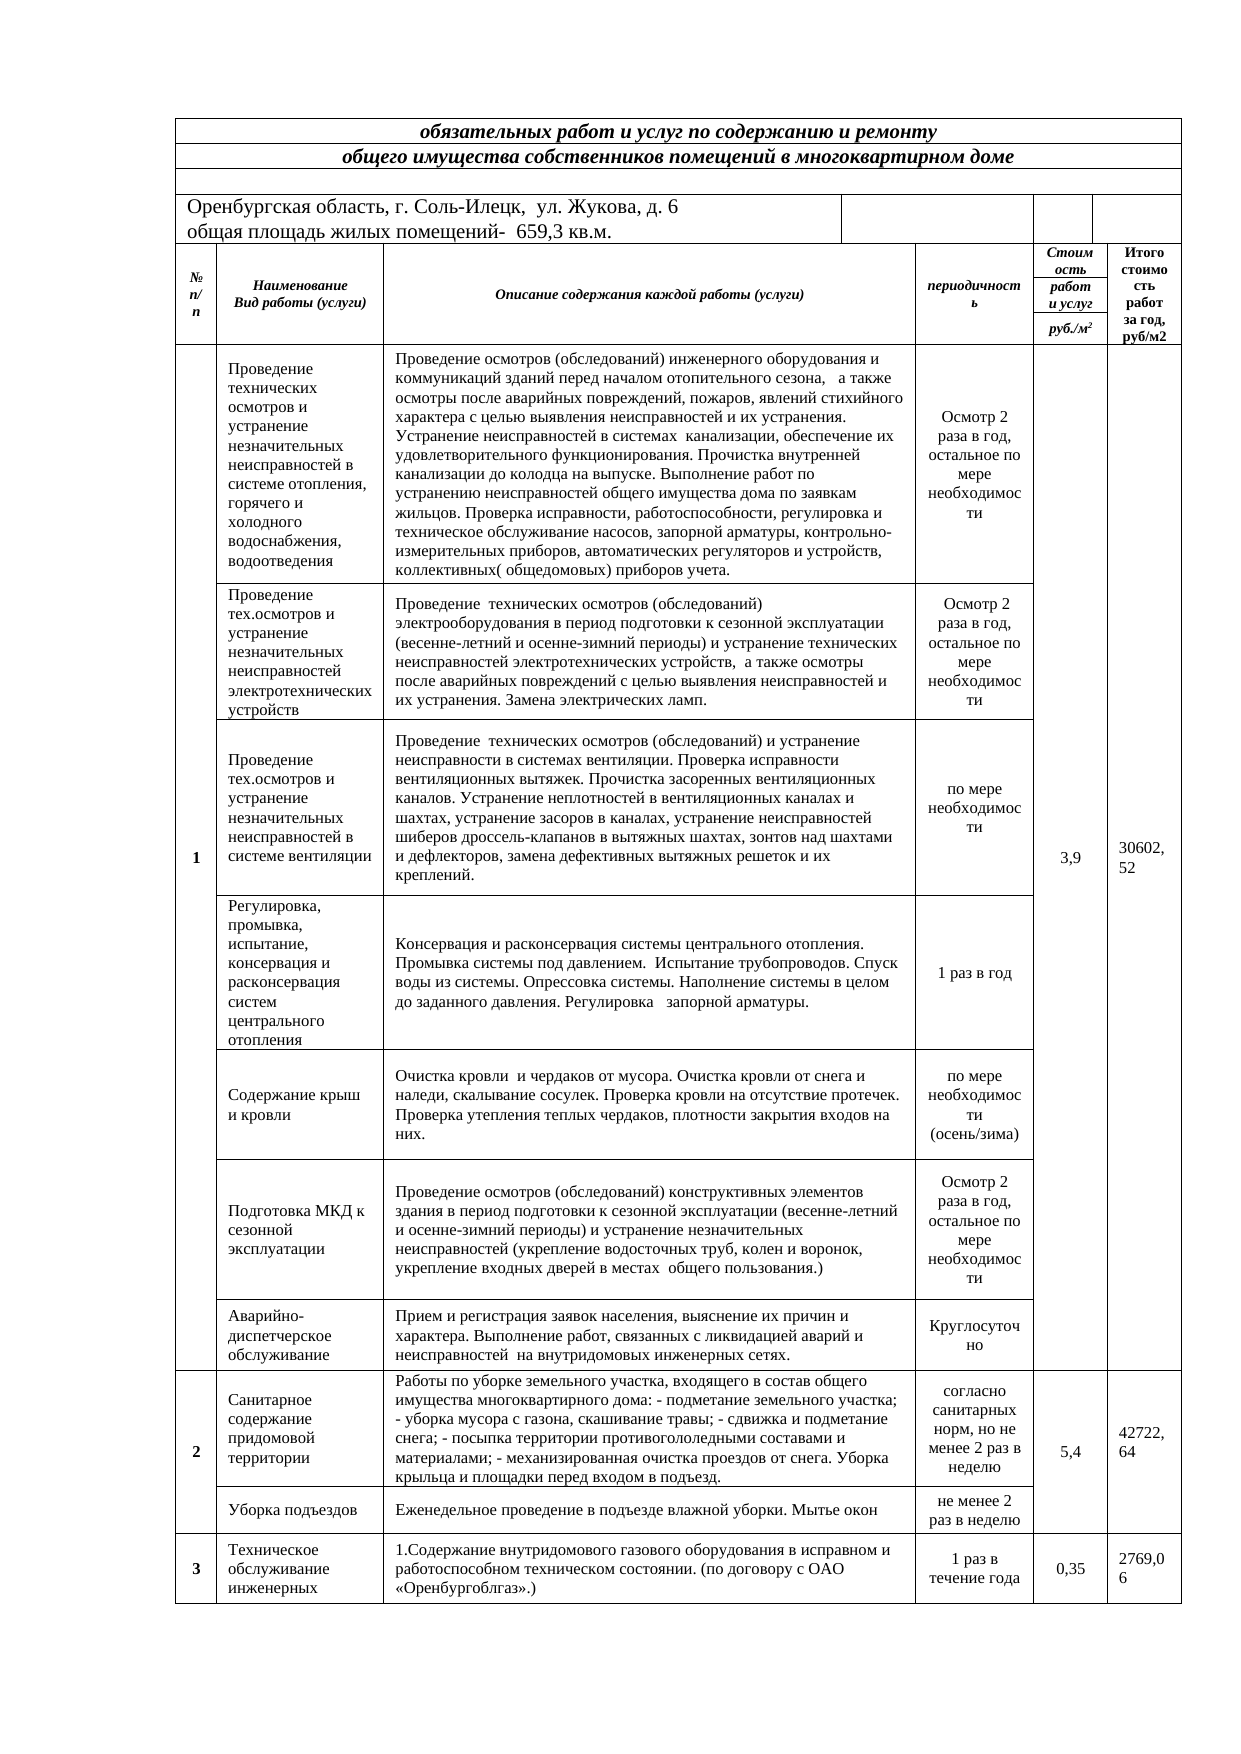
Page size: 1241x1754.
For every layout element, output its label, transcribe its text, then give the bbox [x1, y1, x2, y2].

table_cell Осмотр 2 раза в год, остальное по мере необходимости [916, 584, 1033, 719]
table_cell 3 [176, 1534, 216, 1603]
table_cell Осмотр 2 раза в год, остальное по мере необходимости [916, 345, 1033, 583]
table_cell по мере необходимости (осень/зима) [916, 1050, 1033, 1159]
table_cell Содержание крыш и кровли [217, 1050, 383, 1159]
table_cell обязательных работ и услуг по содержанию и ремонту [176, 119, 1181, 143]
table_cell руб./м2 [1034, 313, 1107, 344]
table_cell Санитарное содержание придомовой территории [217, 1371, 383, 1486]
table_cell 42722,64 [1108, 1371, 1181, 1533]
table_cell 5,4 [1034, 1371, 1107, 1533]
table_cell Консервация и расконсервация системы центрального отопления. Промывка системы под давлением. Испытание трубопроводов. Спуск воды из системы. Опрессовка системы. Наполнение системы в целом до заданного давления. Регулировка запорной арматуры. [384, 896, 915, 1049]
table_cell Осмотр 2 раза в год, остальное по мере необходимости [916, 1160, 1033, 1299]
table_cell 30602,52 [1108, 345, 1181, 1370]
table_cell Итого стоимость работ за год, руб/м2 [1108, 244, 1181, 344]
table_cell 3,9 [1034, 345, 1107, 1370]
table_cell Проведение тех.осмотров и устранение незначительных неисправностей в системе вентиляции [217, 720, 383, 894]
table_cell работ и услуг [1034, 278, 1107, 312]
table_cell Работы по уборке земельного участка, входящего в состав общего имущества многоквартирного дома: - подметание земельного участка; - уборка мусора с газона, скашивание травы; - сдвижка и подметание снега; - посыпка территории противогололедными составами и материалами; - механизированная очистка проездов от снега. Уборка крыльца и площадки перед входом в подъезд. [384, 1371, 915, 1486]
table_cell Стоимость [1034, 244, 1107, 277]
table_cell Круглосуточно [916, 1300, 1033, 1370]
table_cell 1 [176, 345, 216, 1370]
table_cell общего имущества собственников помещений в многоквартирном доме [176, 144, 1181, 168]
table_cell [176, 169, 1181, 193]
table_cell периодичность [916, 244, 1033, 344]
table_cell по мере необходимости [916, 720, 1033, 894]
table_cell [217, 1534, 383, 1603]
table_cell Подготовка МКД к сезонной эксплуатации [217, 1160, 383, 1299]
table_cell Описание содержания каждой работы (услуги) [384, 244, 915, 344]
table_cell № п/п [176, 244, 216, 344]
table_cell [842, 195, 1033, 243]
table_cell Проведение осмотров (обследований) конструктивных элементов здания в период подготовки к сезонной эксплуатации (весенне-летний и осенне-зимний периоды) и устранение незначительных неисправностей (укрепление водосточных труб, колен и воронок, укрепление входных дверей в местах общего пользования.) [384, 1160, 915, 1299]
table_cell Проведение технических осмотров (обследований) электрооборудования в период подготовки к сезонной эксплуатации (весенне-летний и осенне-зимний периоды) и устранение технических неисправностей электротехнических устройств, а также осмотры после аварийных повреждений с целью выявления неисправностей и их устранения. Замена электрических ламп. [384, 584, 915, 719]
table_cell 0,35 [1034, 1534, 1107, 1603]
table_cell 2769,06 [1108, 1534, 1181, 1603]
table_cell Наименование Вид работы (услуги) [217, 244, 383, 344]
table_cell Регулировка, промывка, испытание, консервация и расконсервация систем центрального отопления [217, 896, 383, 1049]
table_cell Очистка кровли и чердаков от мусора. Очистка кровли от снега и наледи, скалывание сосулек. Проверка кровли на отсутствие протечек. Проверка утепления теплых чердаков, плотности закрытия входов на них. [384, 1050, 915, 1159]
table_cell Уборка подъездов [217, 1487, 383, 1533]
table_cell 1 раз в год [916, 896, 1033, 1049]
table_cell Аварийно-диспетчерское обслуживание [217, 1300, 383, 1370]
table_cell 2 [176, 1371, 216, 1533]
table_cell 1.Содержание внутридомового газового оборудования в исправном и работоспособном техническом состоянии. (по договору с ОАО «Оренбургоблгаз».) [384, 1534, 915, 1603]
table_cell [1093, 195, 1181, 243]
table_cell Проведение технических осмотров и устранение незначительных неисправностей в системе отопления, горячего и холодного водоснабжения, водоотведения [217, 345, 383, 583]
table_cell Проведение осмотров (обследований) инженерного оборудования и коммуникаций зданий перед началом отопительного сезона, а также осмотры после аварийных повреждений, пожаров, явлений стихийного характера с целью выявления неисправностей и их устранения. Устранение неисправностей в системах канализации, обеспечение их удовлетворительного функционирования. Прочистка внутренней канализации до колодца на выпуске. Выполнение работ по устранению неисправностей общего имущества дома по заявкам жильцов. Проверка исправности, работоспособности, регулировка и техническое обслуживание насосов, запорной арматуры, контрольно-измерительных приборов, автоматических регуляторов и устройств, коллективных( общедомовых) приборов учета. [384, 345, 915, 583]
table_cell [1034, 195, 1092, 243]
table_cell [916, 1534, 1033, 1603]
table_cell Еженедельное проведение в подъезде влажной уборки. Мытье окон [384, 1487, 915, 1533]
table_cell Проведение технических осмотров (обследований) и устранение неисправности в системах вентиляции. Проверка исправности вентиляционных вытяжек. Прочистка засоренных вентиляционных каналов. Устранение неплотностей в вентиляционных каналах и шахтах, устранение засоров в каналах, устранение неисправностей шиберов дроссель-клапанов в вытяжных шахтах, зонтов над шахтами и дефлекторов, замена дефективных вытяжных решеток и их креплений. [384, 720, 915, 894]
table_cell Оренбургская область, г. Соль-Илецк, ул. Жукова, д. 6 общая площадь жилых помещений- 659,3 кв.м. [176, 195, 841, 243]
table_cell Прием и регистрация заявок населения, выяснение их причин и характера. Выполнение работ, связанных с ликвидацией аварий и неисправностей на внутридомовых инженерных сетях. [384, 1300, 915, 1370]
table_cell не менее 2 раз в неделю [916, 1487, 1033, 1533]
table_cell Проведение тех.осмотров и устранение незначительных неисправностей электротехнических устройств [217, 584, 383, 719]
table_cell согласно санитарных норм, но не менее 2 раз в неделю [916, 1371, 1033, 1486]
